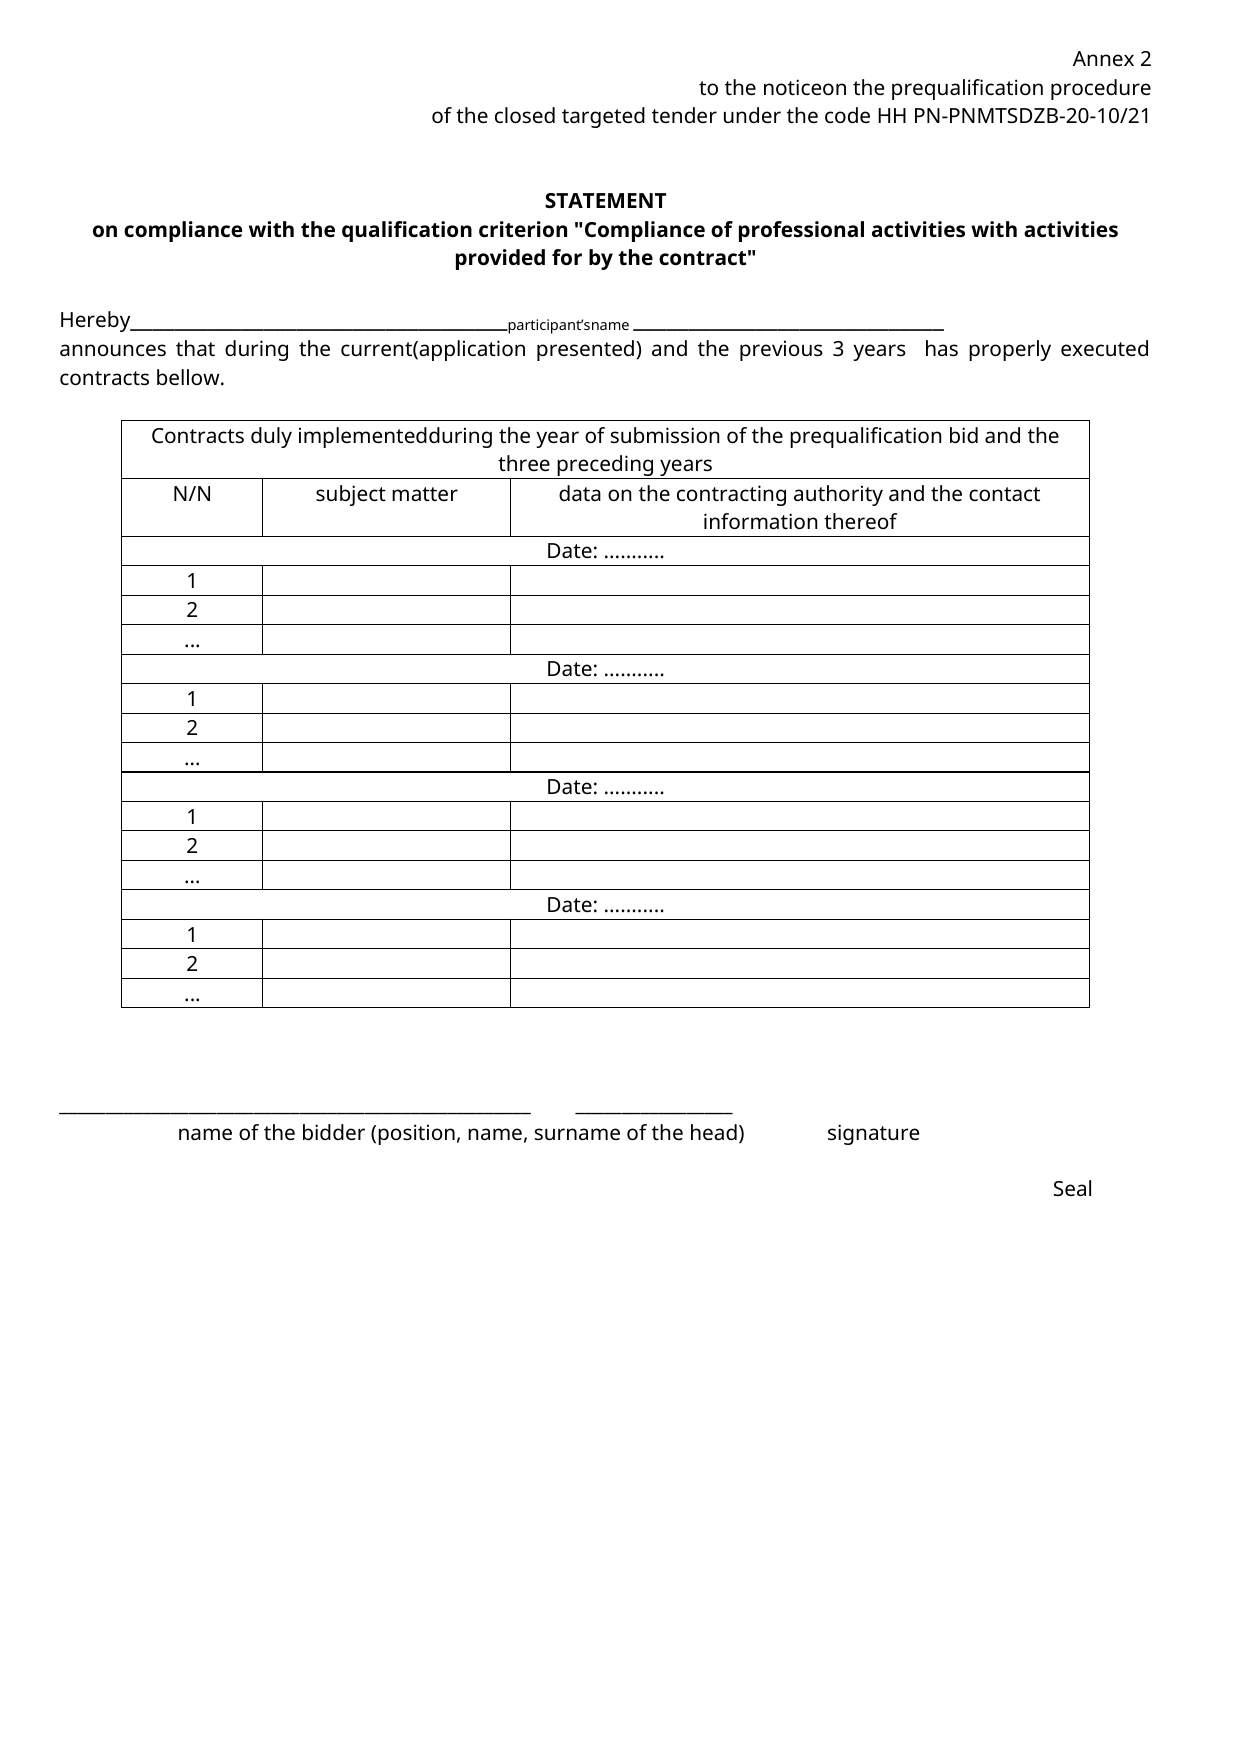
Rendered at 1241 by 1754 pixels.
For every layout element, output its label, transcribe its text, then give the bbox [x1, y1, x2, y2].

table_cell [263, 566, 510, 594]
text announces that during the current(application presented) and the previous 3 years has properly executed contracts bellow. [59, 334, 1152, 391]
table_cell [511, 861, 1089, 889]
table_cell [263, 743, 510, 771]
text Seal [59, 1174, 1093, 1203]
table_cell 2 [122, 714, 262, 742]
table_cell [263, 625, 510, 653]
table_cell [511, 684, 1089, 712]
table_header Contracts duly implementedduring the year of submission of the prequalification bid and the three preceding years [122, 421, 1089, 478]
table_cell [511, 831, 1089, 860]
table_cell [511, 566, 1089, 594]
table_cell Date: ........... [122, 890, 1089, 919]
table_cell 2 [122, 949, 262, 978]
text name of the bidder (position, name, surname of the head) signature [177, 1118, 1152, 1146]
table_cell [511, 802, 1089, 830]
text to the noticeon the prequalification procedure [59, 73, 1152, 101]
table_cell [263, 684, 510, 712]
table_cell [511, 743, 1089, 771]
table_cell [511, 596, 1089, 624]
table_cell [511, 949, 1089, 978]
table_cell [263, 979, 510, 1007]
table_cell data on the contracting authority and the contact information thereof [511, 479, 1089, 536]
text Hereby__________________________________participant’sname ____________________________ [59, 300, 1152, 334]
text STATEMENT [59, 187, 1152, 215]
text of the closed targeted tender under the code HH PN-PNMTSDZB-20-10/21 [59, 101, 1152, 130]
table_cell 2 [122, 596, 262, 624]
table_cell [511, 920, 1089, 948]
table_cell 1 [122, 684, 262, 712]
table_cell [263, 802, 510, 830]
table_cell … [122, 743, 262, 771]
table_cell 2 [122, 831, 262, 860]
text ___________________________________________________ _________________ [59, 1089, 1152, 1118]
table_cell [511, 979, 1089, 1007]
table_cell [263, 714, 510, 742]
table_cell Date: ........... [122, 537, 1089, 565]
table_cell Date: ........... [122, 655, 1089, 683]
text Annex 2 [59, 44, 1152, 73]
table_cell 1 [122, 566, 262, 594]
table_cell [263, 949, 510, 978]
table_cell ... [122, 625, 262, 653]
table_cell [263, 920, 510, 948]
table_cell [263, 861, 510, 889]
table_cell 1 [122, 802, 262, 830]
table_cell [511, 714, 1089, 742]
table_cell 1 [122, 920, 262, 948]
table_cell N/N [122, 479, 262, 536]
table_cell … [122, 861, 262, 889]
table_cell subject matter [263, 479, 510, 536]
table_cell [263, 596, 510, 624]
table_cell [263, 831, 510, 860]
text on compliance with the qualification criterion "Compliance of professional activities with activities provided for by the contract" [59, 215, 1152, 272]
table_cell [511, 625, 1089, 653]
table_cell ... [122, 979, 262, 1007]
table_cell Date: ........... [122, 773, 1089, 801]
